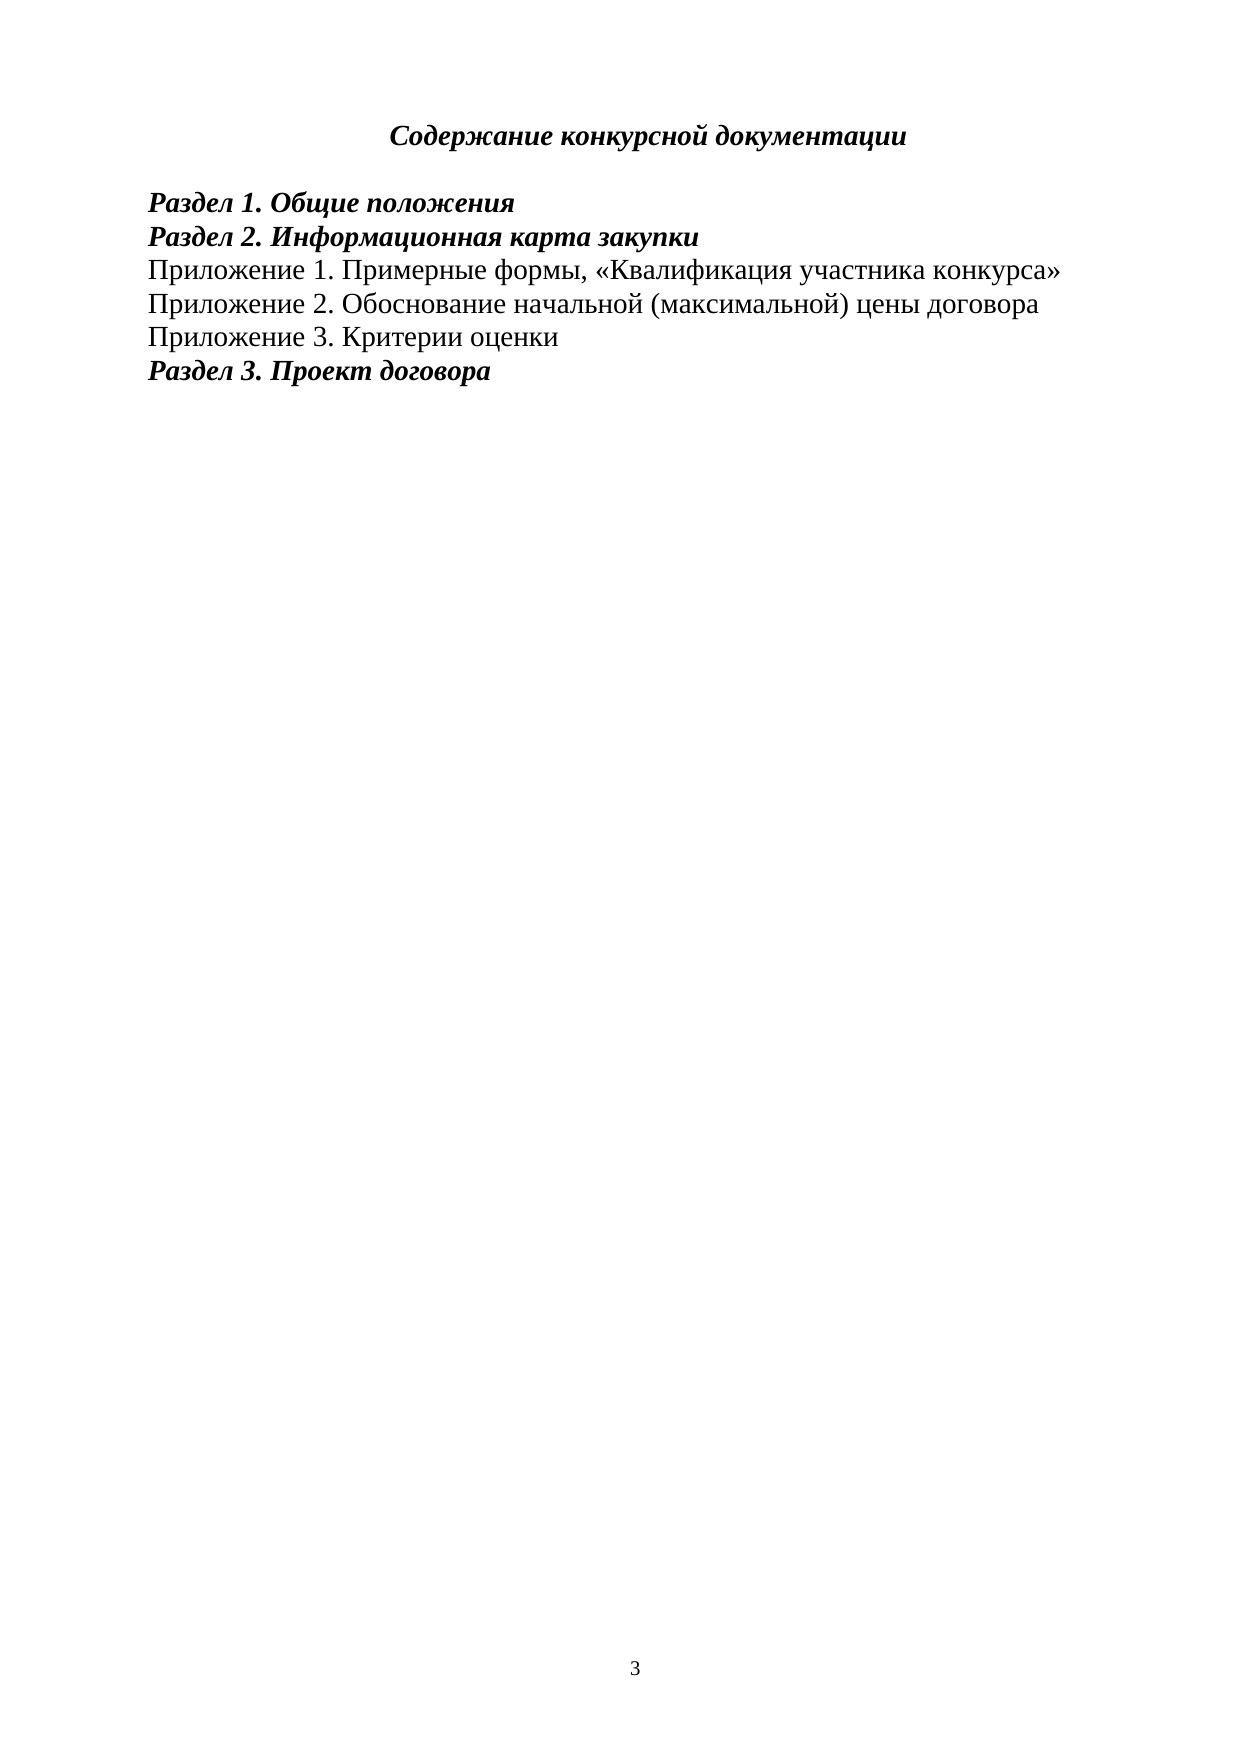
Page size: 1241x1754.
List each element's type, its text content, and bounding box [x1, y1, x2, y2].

subtitle Раздел 1. Общие положения [148, 185, 1152, 219]
subtitle Раздел 2. Информационная карта закупки [148, 219, 1152, 252]
subtitle Приложение 1. Примерные формы, «Квалификация участника конкурса» [148, 252, 1152, 286]
subtitle Раздел 3. Проект договора [148, 353, 1152, 386]
subtitle Приложение 3. Критерии оценки [148, 319, 1152, 353]
subtitle Приложение 2. Обоснование начальной (максимальной) цены договора [148, 286, 1152, 319]
subtitle Содержание конкурсной документации [148, 118, 1152, 152]
